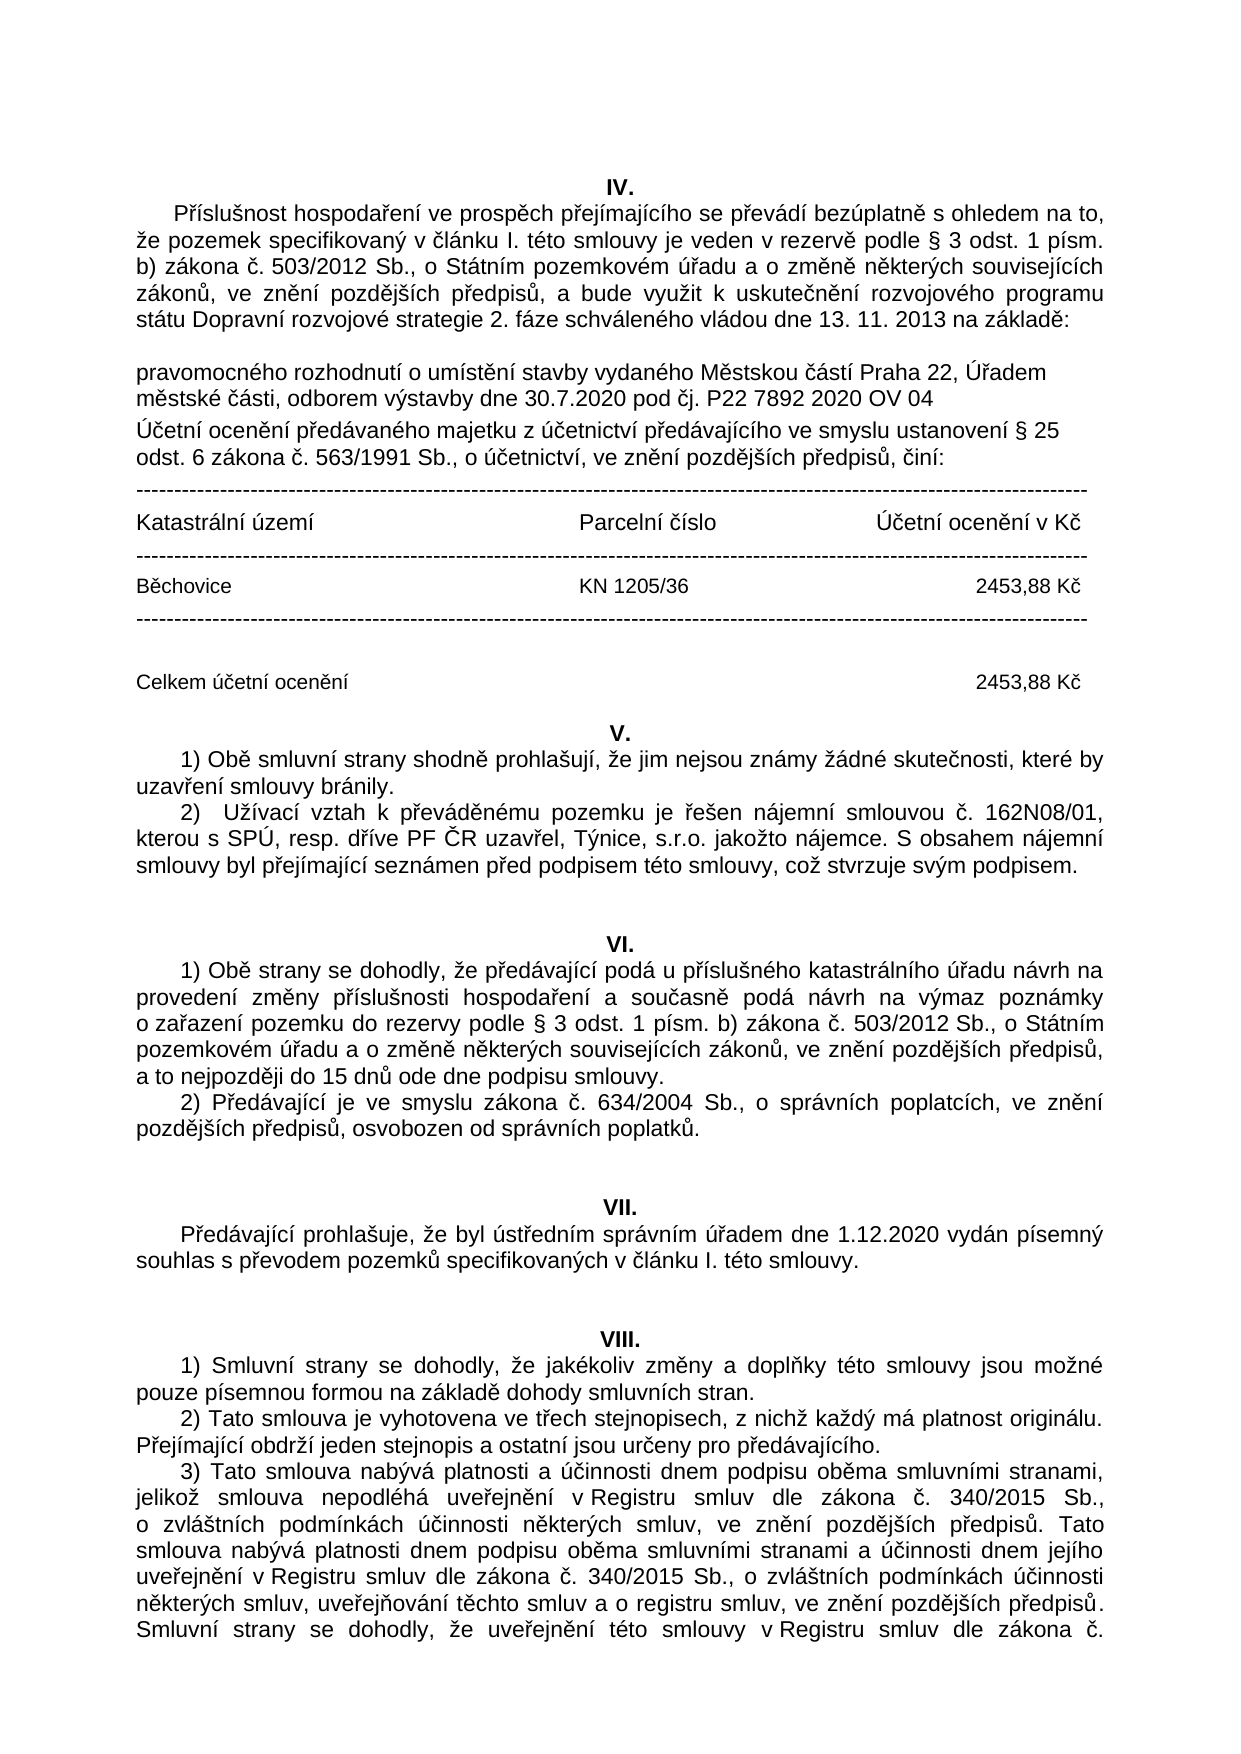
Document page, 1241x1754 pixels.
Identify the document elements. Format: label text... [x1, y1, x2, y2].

text Běchovice KN 1205/36 2453,88 Kč [136, 574, 1104, 598]
text Celkem účetní ocenění 2453,88 Kč [136, 670, 1104, 694]
text Příslušnost hospodaření ve prospěch přejímajícího se převádí bezúplatně s ohledem na to, že pozemek specifikovaný v článku I. této smlouvy je veden v rezervě podle § 3 odst. 1 písm. b) zákona č. 503/2012 Sb., o Státním pozemkovém úřadu a o změně některých souvisejících zákonů, ve znění pozdějších předpisů, a bude využit k uskutečnění rozvojového programu státu Dopravní rozvojové strategie 2. fáze schváleného vládou dne 13. 11. 2013 na základě: [136, 200, 1104, 332]
text 2) Tato smlouva je vyhotovena ve třech stejnopisech, z nichž každý má platnost originálu. Přejímající obdrží jeden stejnopis a ostatní jsou určeny pro předávajícího. [136, 1405, 1104, 1458]
text Katastrální území Parcelní číslo Účetní ocenění v Kč [136, 509, 1104, 535]
text Předávající prohlašuje, že byl ústředním správním úřadem dne 1.12.2020 vydán písemný souhlas s převodem pozemků specifikovaných v článku I. této smlouvy. [136, 1221, 1104, 1273]
text 2) Užívací vztah k převáděnému pozemku je řešen nájemní smlouvou č. 162N08/01, kterou s SPÚ, resp. dříve PF ČR uzavřel, Týnice, s.r.o. jakožto nájemce. S obsahem nájemní smlouvy byl přejímající seznámen před podpisem této smlouvy, což stvrzuje svým podpisem. [136, 799, 1104, 878]
text V. [136, 720, 1104, 746]
text VIII. [136, 1326, 1104, 1352]
text ----------------------------------------------------------------------------------------------------------------------------- [136, 542, 1104, 568]
text 1) Smluvní strany se dohodly, že jakékoliv změny a doplňky této smlouvy jsou možné pouze písemnou formou na základě dohody smluvních stran. [136, 1352, 1104, 1405]
text ----------------------------------------------------------------------------------------------------------------------------- [136, 604, 1104, 631]
text IV. [136, 174, 1104, 200]
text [136, 1458, 1104, 1642]
text pravomocného rozhodnutí o umístění stavby vydaného Městskou částí Praha 22, Úřadem městské části, odborem výstavby dne 30.7.2020 pod čj. P22 7892 2020 OV 04 [136, 358, 1104, 411]
text 1) Obě smluvní strany shodně prohlašují, že jim nejsou známy žádné skutečnosti, které by uzavření smlouvy bránily. [136, 746, 1104, 799]
text 1) Obě strany se dohodly, že předávající podá u příslušného katastrálního úřadu návrh na provedení změny příslušnosti hospodaření a současně podá návrh na výmaz poznámky o zařazení pozemku do rezervy podle § 3 odst. 1 písm. b) zákona č. 503/2012 Sb., o Státním pozemkovém úřadu a o změně některých souvisejících zákonů, ve znění pozdějších předpisů, a to nejpozději do 15 dnů ode dne podpisu smlouvy. [136, 957, 1104, 1089]
text Účetní ocenění předávaného majetku z účetnictví předávajícího ve smyslu ustanovení § 25 odst. 6 zákona č. 563/1991 Sb., o účetnictví, ve znění pozdějších předpisů, činí: [136, 417, 1104, 470]
text VII. [136, 1194, 1104, 1221]
text VI. [136, 931, 1104, 957]
text ----------------------------------------------------------------------------------------------------------------------------- [136, 476, 1104, 503]
text 2) Předávající je ve smyslu zákona č. 634/2004 Sb., o správních poplatcích, ve znění pozdějších předpisů, osvobozen od správních poplatků. [136, 1089, 1104, 1142]
